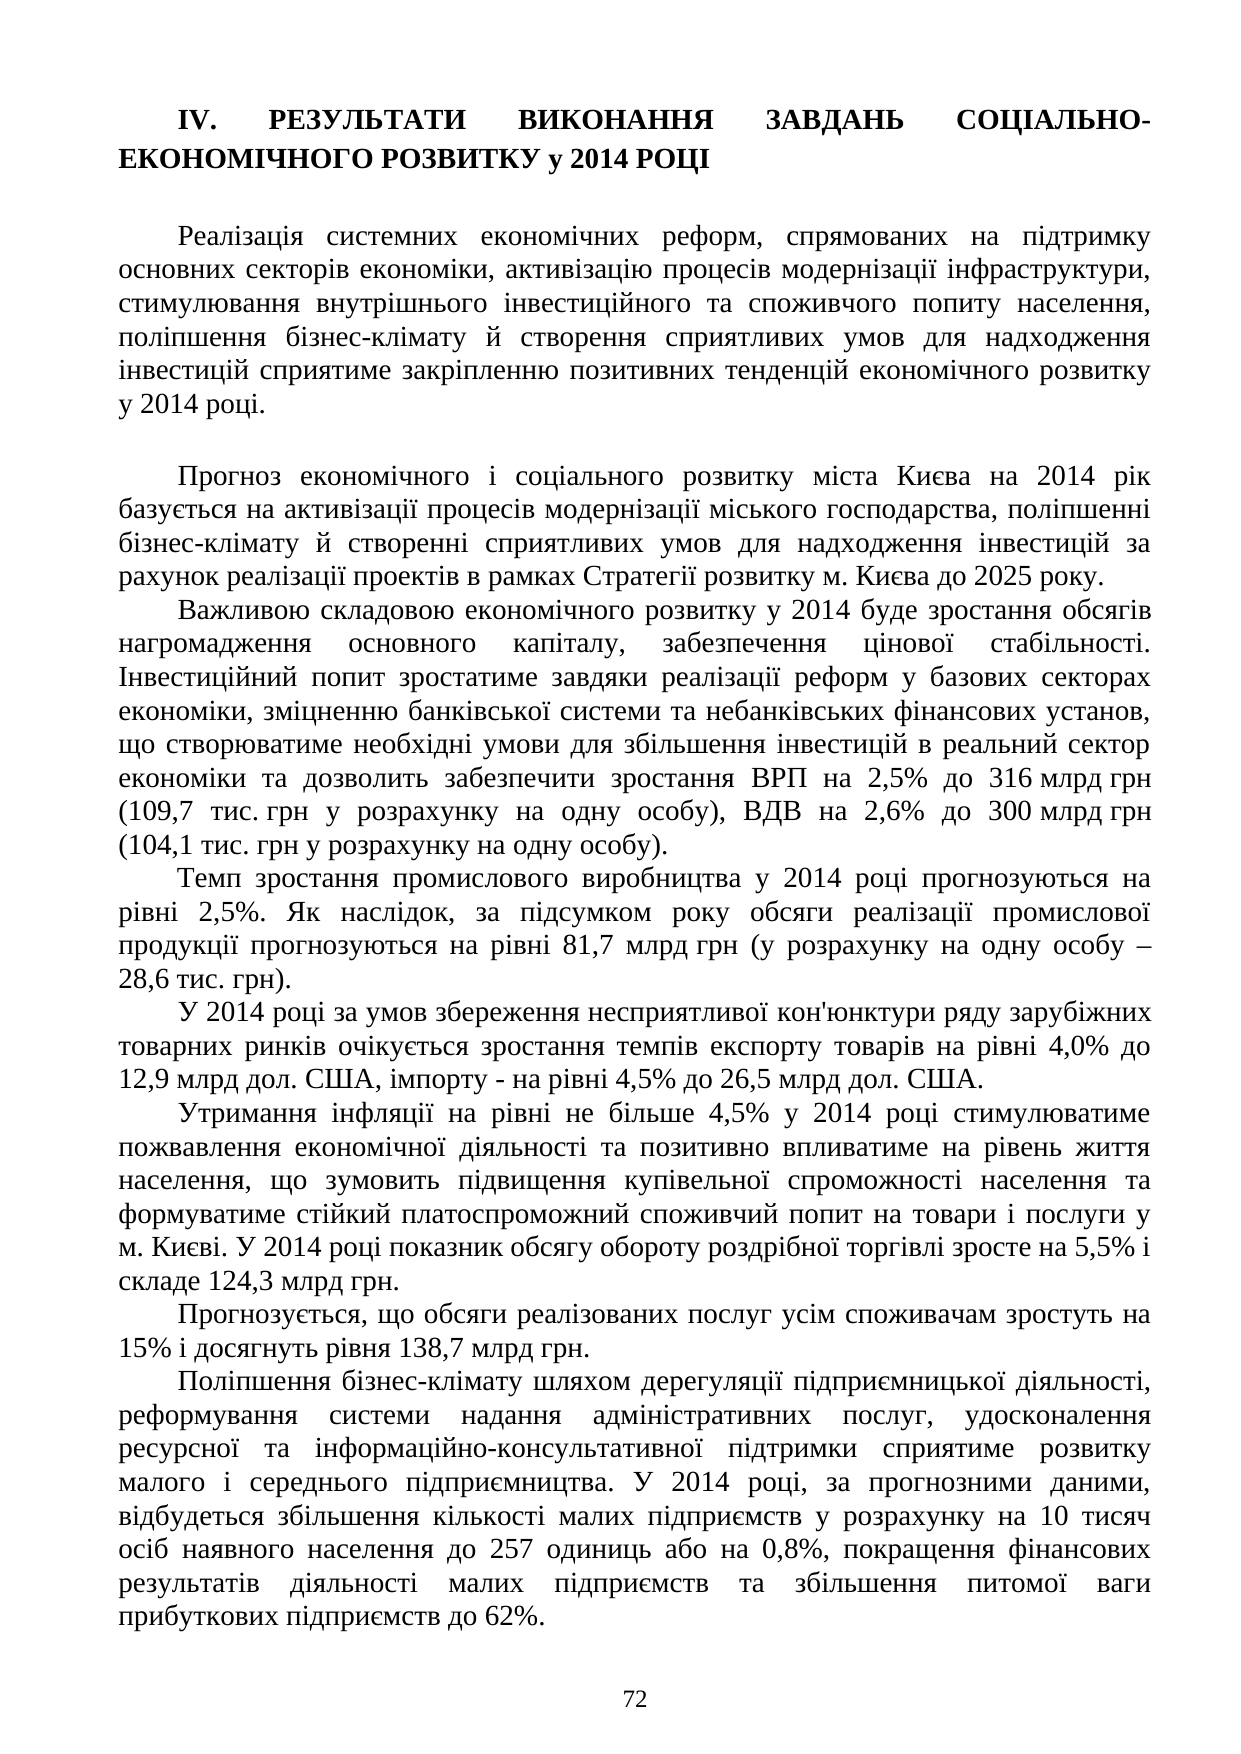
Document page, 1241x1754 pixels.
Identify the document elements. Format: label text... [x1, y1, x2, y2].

text ІV. РЕЗУЛЬТАТИ ВИКОНАННЯ ЗАВДАНЬ СОЦІАЛЬНО-ЕКОНОМІЧНОГО РОЗВИТКУ у 2014 РОЦІ [118, 102, 1152, 174]
text Темп зростання промислового виробництва у 2014 році прогнозуються на рівні 2,5%. Як наслідок, за підсумком року обсяги реалізації промислової продукції прогнозуються на рівні 81,7 млрд грн (у розрахунку на одну особу – 28,6 тис. грн). [118, 860, 1152, 994]
text Прогноз економічного і соціального розвитку міста Києва на 2014 рік базується на активізації процесів модернізації міського господарства, поліпшенні бізнес-клімату й створенні сприятливих умов для надходження інвестицій за рахунок реалізації проектів в рамках Стратегії розвитку м. Києва до 2025 року. [118, 458, 1152, 592]
text Утримання інфляції на рівні не більше 4,5% у 2014 році стимулюватиме пожвавлення економічної діяльності та позитивно впливатиме на рівень життя населення, що зумовить підвищення купівельної спроможності населення та формуватиме стійкий платоспроможний споживчий попит на товари і послуги у м. Києві. У 2014 році показник обсягу обороту роздрібної торгівлі зросте на 5,5% і складе 124,3 млрд грн. [118, 1095, 1152, 1296]
text У 2014 році за умов збереження несприятливої кон'юнктури ряду зарубіжних товарних ринків очікується зростання темпів експорту товарів на рівні 4,0% до 12,9 млрд дол. США, імпорту - на рівні 4,5% до 26,5 млрд дол. США. [118, 994, 1152, 1095]
text Реалізація системних економічних реформ, спрямованих на підтримку основних секторів економіки, активізацію процесів модернізації інфраструктури, стимулювання внутрішнього інвестиційного та споживчого попиту населення, поліпшення бізнес-клімату й створення сприятливих умов для надходження інвестицій сприятиме закріпленню позитивних тенденцій економічного розвитку у 2014 році. [118, 218, 1152, 419]
text Поліпшення бізнес-клімату шляхом дерегуляції підприємницької діяльності, реформування системи надання адміністративних послуг, удосконалення ресурсної та інформаційно-консультативної підтримки сприятиме розвитку малого і середнього підприємництва. У 2014 році, за прогнозними даними, відбудеться збільшення кількості малих підприємств у розрахунку на 10 тисяч осіб наявного населення до 257 одиниць або на 0,8%, покращення фінансових результатів діяльності малих підприємств та збільшення питомої ваги прибуткових підприємств до 62%. [118, 1363, 1152, 1632]
text Прогнозується, що обсяги реалізованих послуг усім споживачам зростуть на 15% і досягнуть рівня 138,7 млрд грн. [118, 1296, 1152, 1363]
text Важливою складовою економічного розвитку у 2014 буде зростання обсягів нагромадження основного капіталу, забезпечення цінової стабільності. Інвестиційний попит зростатиме завдяки реалізації реформ у базових секторах економіки, зміцненню банківської системи та небанківських фінансових установ, що створюватиме необхідні умови для збільшення інвестицій в реальний сектор економіки та дозволить забезпечити зростання ВРП на 2,5% до 316 млрд грн (109,7 тис. грн у розрахунку на одну особу), ВДВ на 2,6% до 300 млрд грн (104,1 тис. грн у розрахунку на одну особу). [118, 592, 1152, 860]
